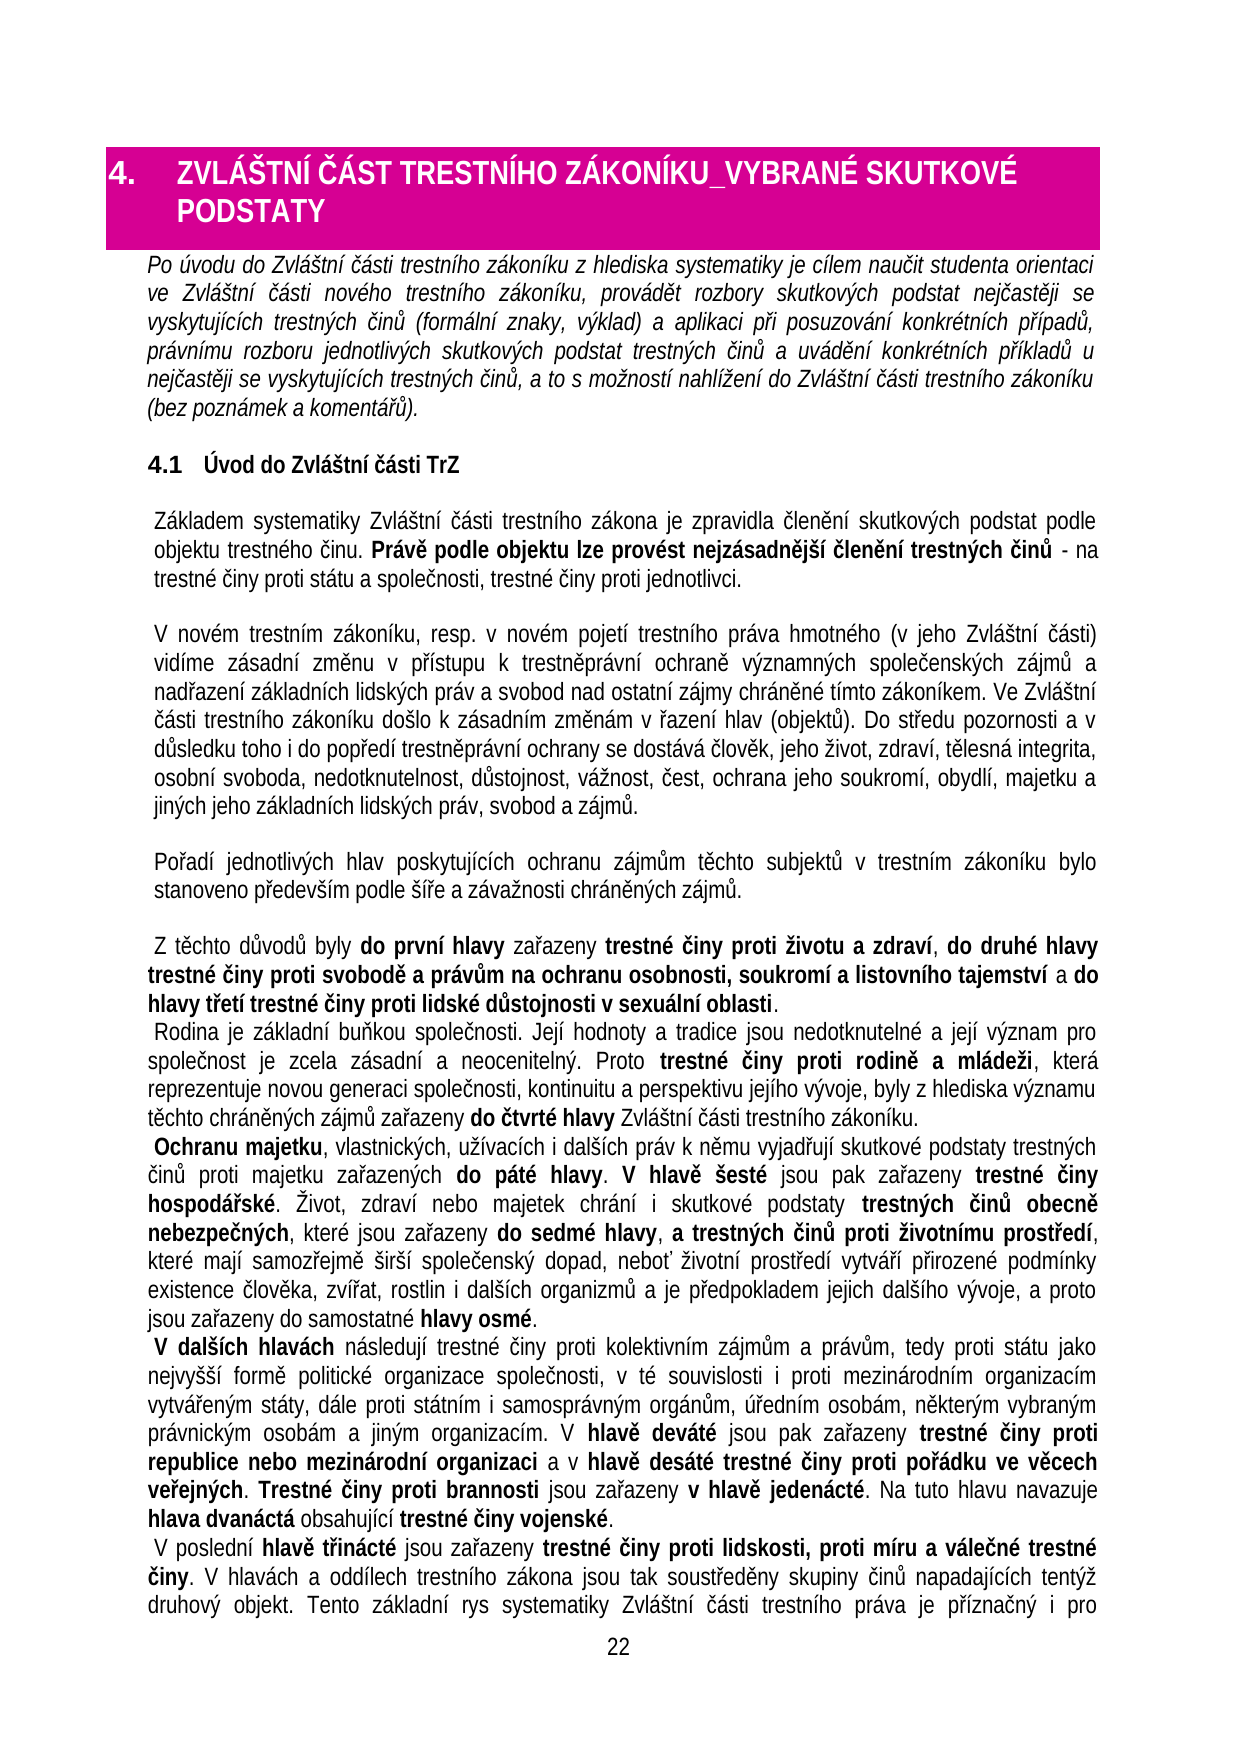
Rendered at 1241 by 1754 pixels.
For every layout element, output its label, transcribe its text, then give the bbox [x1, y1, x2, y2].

list ZVLÁŠTNÍ ČÁST TRESTNÍHO ZÁKONÍKU_VYBRANÉ SKUTKOVÉ PODSTATY [108, 149, 1098, 248]
text Pořadí jednotlivých hlav poskytujících ochranu zájmům těchto subjektů v trestním zákoníku bylo stanoveno především podle šíře a závažnosti chráněných zájmů. [154, 847, 1098, 904]
text Z těchto důvodů byly do první hlavy zařazeny trestné činy proti životu a zdraví, do druhé hlavy trestné činy proti svobodě a právům na ochranu osobnosti, soukromí a listovního tajemství a do hlavy třetí trestné činy proti lidské důstojnosti v sexuální oblasti. [148, 931, 1098, 1017]
text V dalších hlavách následují trestné činy proti kolektivním zájmům a právům, tedy proti státu jako nejvyšší formě politické organizace společnosti, v té souvislosti i proti mezinárodním organizacím vytvářeným státy, dále proti státním i samosprávným orgánům, úředním osobám, některým vybraným právnickým osobám a jiným organizacím. V hlavě deváté jsou pak zařazeny trestné činy proti republice nebo mezinárodní organizaci a v hlavě desáté trestné činy proti pořádku ve věcech veřejných. Trestné činy proti brannosti jsou zařazeny v hlavě jedenácté. Na tuto hlavu navazuje hlava dvanáctá obsahující trestné činy vojenské. [148, 1332, 1098, 1533]
text Základem systematiky Zvláštní části trestního zákona je zpravidla členění skutkových podstat podle objektu trestného činu. Právě podle objektu lze provést nejzásadnější členění trestných činů - na trestné činy proti státu a společnosti, trestné činy proti jednotlivci. [154, 506, 1098, 592]
list Úvod do Zvláštní části TrZ [148, 450, 1098, 479]
text Po úvodu do Zvláštní části trestního zákoníku z hlediska systematiky je cílem naučit studenta orientaci ve Zvláštní části nového trestního zákoníku, provádět rozbory skutkových podstat nejčastěji se vyskytujících trestných činů (formální znaky, výklad) a aplikaci při posuzování konkrétních případů, právnímu rozboru jednotlivých skutkových podstat trestných činů a uvádění konkrétních příkladů u nejčastěji se vyskytujících trestných činů, a to s možností nahlížení do Zvláštní části trestního zákoníku (bez poznámek a komentářů). [147, 250, 1098, 422]
text V novém trestním zákoníku, resp. v novém pojetí trestního práva hmotného (v jeho Zvláštní části) vidíme zásadní změnu v přístupu k trestněprávní ochraně významných společenských zájmů a nadřazení základních lidských práv a svobod nad ostatní zájmy chráněné tímto zákoníkem. Ve Zvláštní části trestního zákoníku došlo k zásadním změnám v řazení hlav (objektů). Do středu pozornosti a v důsledku toho i do popředí trestněprávní ochrany se dostává člověk, jeho život, zdraví, tělesná integrita, osobní svoboda, nedotknutelnost, důstojnost, vážnost, čest, ochrana jeho soukromí, obydlí, majetku a jiných jeho základních lidských práv, svobod a zájmů. [154, 619, 1098, 820]
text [148, 1533, 1098, 1619]
text Rodina je základní buňkou společnosti. Její hodnoty a tradice jsou nedotknutelné a její význam pro společnost je zcela zásadní a neocenitelný. Proto trestné činy proti rodině a mládeži, která reprezentuje novou generaci společnosti, kontinuitu a perspektivu jejího vývoje, byly z hlediska významu těchto chráněných zájmů zařazeny do čtvrté hlavy Zvláštní části trestního zákoníku. [148, 1017, 1098, 1132]
text Ochranu majetku, vlastnických, užívacích i dalších práv k němu vyjadřují skutkové podstaty trestných činů proti majetku zařazených do páté hlavy. V hlavě šesté jsou pak zařazeny trestné činy hospodářské. Život, zdraví nebo majetek chrání i skutkové podstaty trestných činů obecně nebezpečných, které jsou zařazeny do sedmé hlavy, a trestných činů proti životnímu prostředí, které mají samozřejmě širší společenský dopad, neboť životní prostředí vytváří přirozené podmínky existence člověka, zvířat, rostlin i dalších organizmů a je předpokladem jejich dalšího vývoje, a proto jsou zařazeny do samostatné hlavy osmé. [148, 1132, 1098, 1332]
